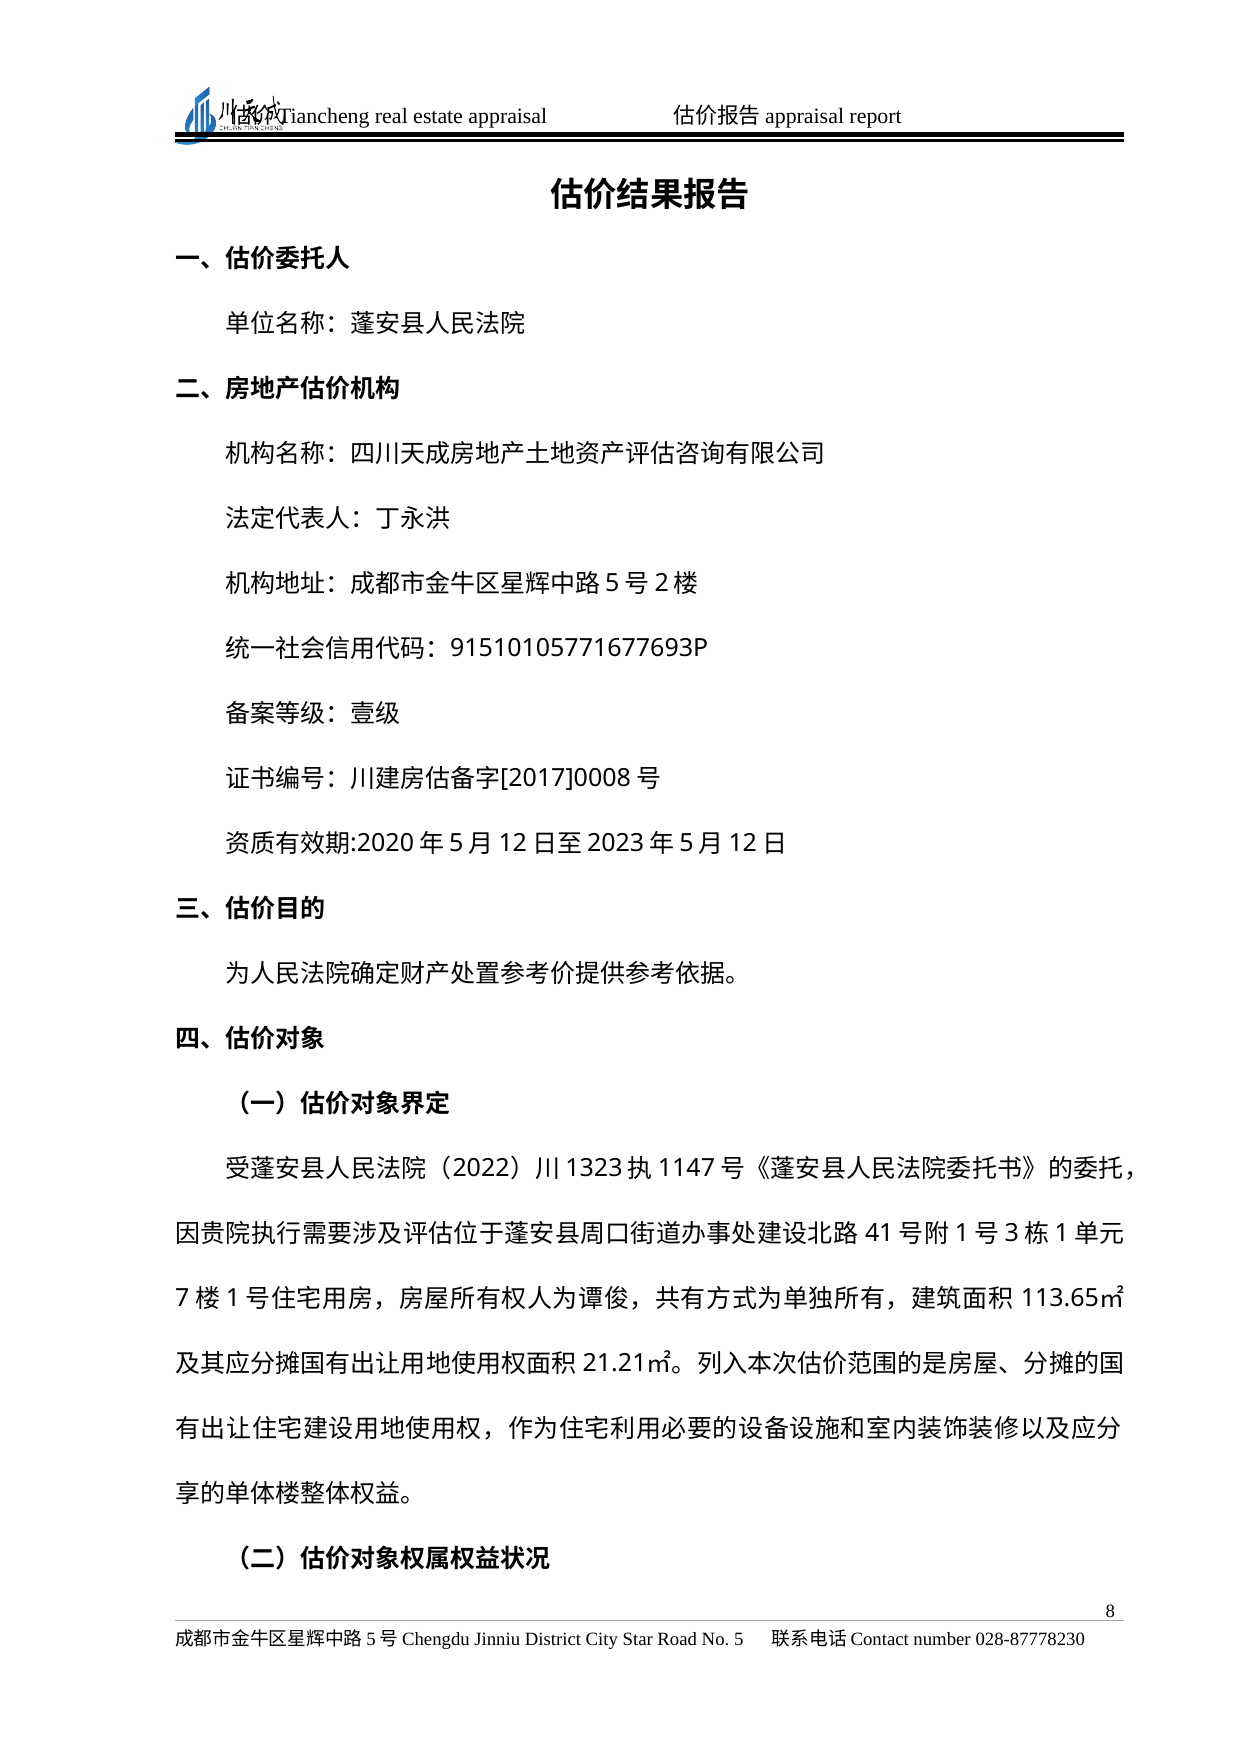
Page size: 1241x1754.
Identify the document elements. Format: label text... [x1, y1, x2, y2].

subtitle 一、估价委托人 [175, 224, 1124, 289]
text （二）估价对象权属权益状况 [175, 1524, 1124, 1589]
text 统一社会信用代码：91510105771677693P [175, 614, 1124, 679]
text 资质有效期:2020年5月12日至2023年5月12日 [175, 809, 1124, 874]
subtitle 估价对象 [175, 1004, 1124, 1069]
subtitle 估价结果报告 [175, 159, 1124, 224]
text 为人民法院确定财产处置参考价提供参考依据。 [175, 939, 1124, 1004]
text 法定代表人：丁永洪 [175, 484, 1124, 549]
text （一）估价对象界定 [175, 1069, 1124, 1134]
subtitle 估价目的 [175, 874, 1124, 939]
picture [173, 86, 284, 145]
text 单位名称：蓬安县人民法院 [175, 289, 1124, 354]
text 机构地址：成都市金牛区星辉中路5号2楼 [175, 549, 1124, 614]
text 受蓬安县人民法院（2022）川1323执1147号《蓬安县人民法院委托书》的委托，因贵院执行需要涉及评估位于蓬安县周口街道办事处建设北路41号附1号3栋1单元7楼1号住宅用房，房屋所有权人为谭俊，共有方式为单独所有，建筑面积113.65㎡及其应分摊国有出让用地使用权面积21.21㎡。列入本次估价范围的是房屋、分摊的国有出让住宅建设用地使用权，作为住宅利用必要的设备设施和室内装饰装修以及应分享的单体楼整体权益。 [175, 1134, 1124, 1524]
text 备案等级：壹级 [175, 679, 1124, 744]
subtitle 二、房地产估价机构 [175, 354, 1124, 419]
text 证书编号：川建房估备字[2017]0008号 [175, 744, 1124, 809]
text 机构名称：四川天成房地产土地资产评估咨询有限公司 [175, 419, 1124, 484]
